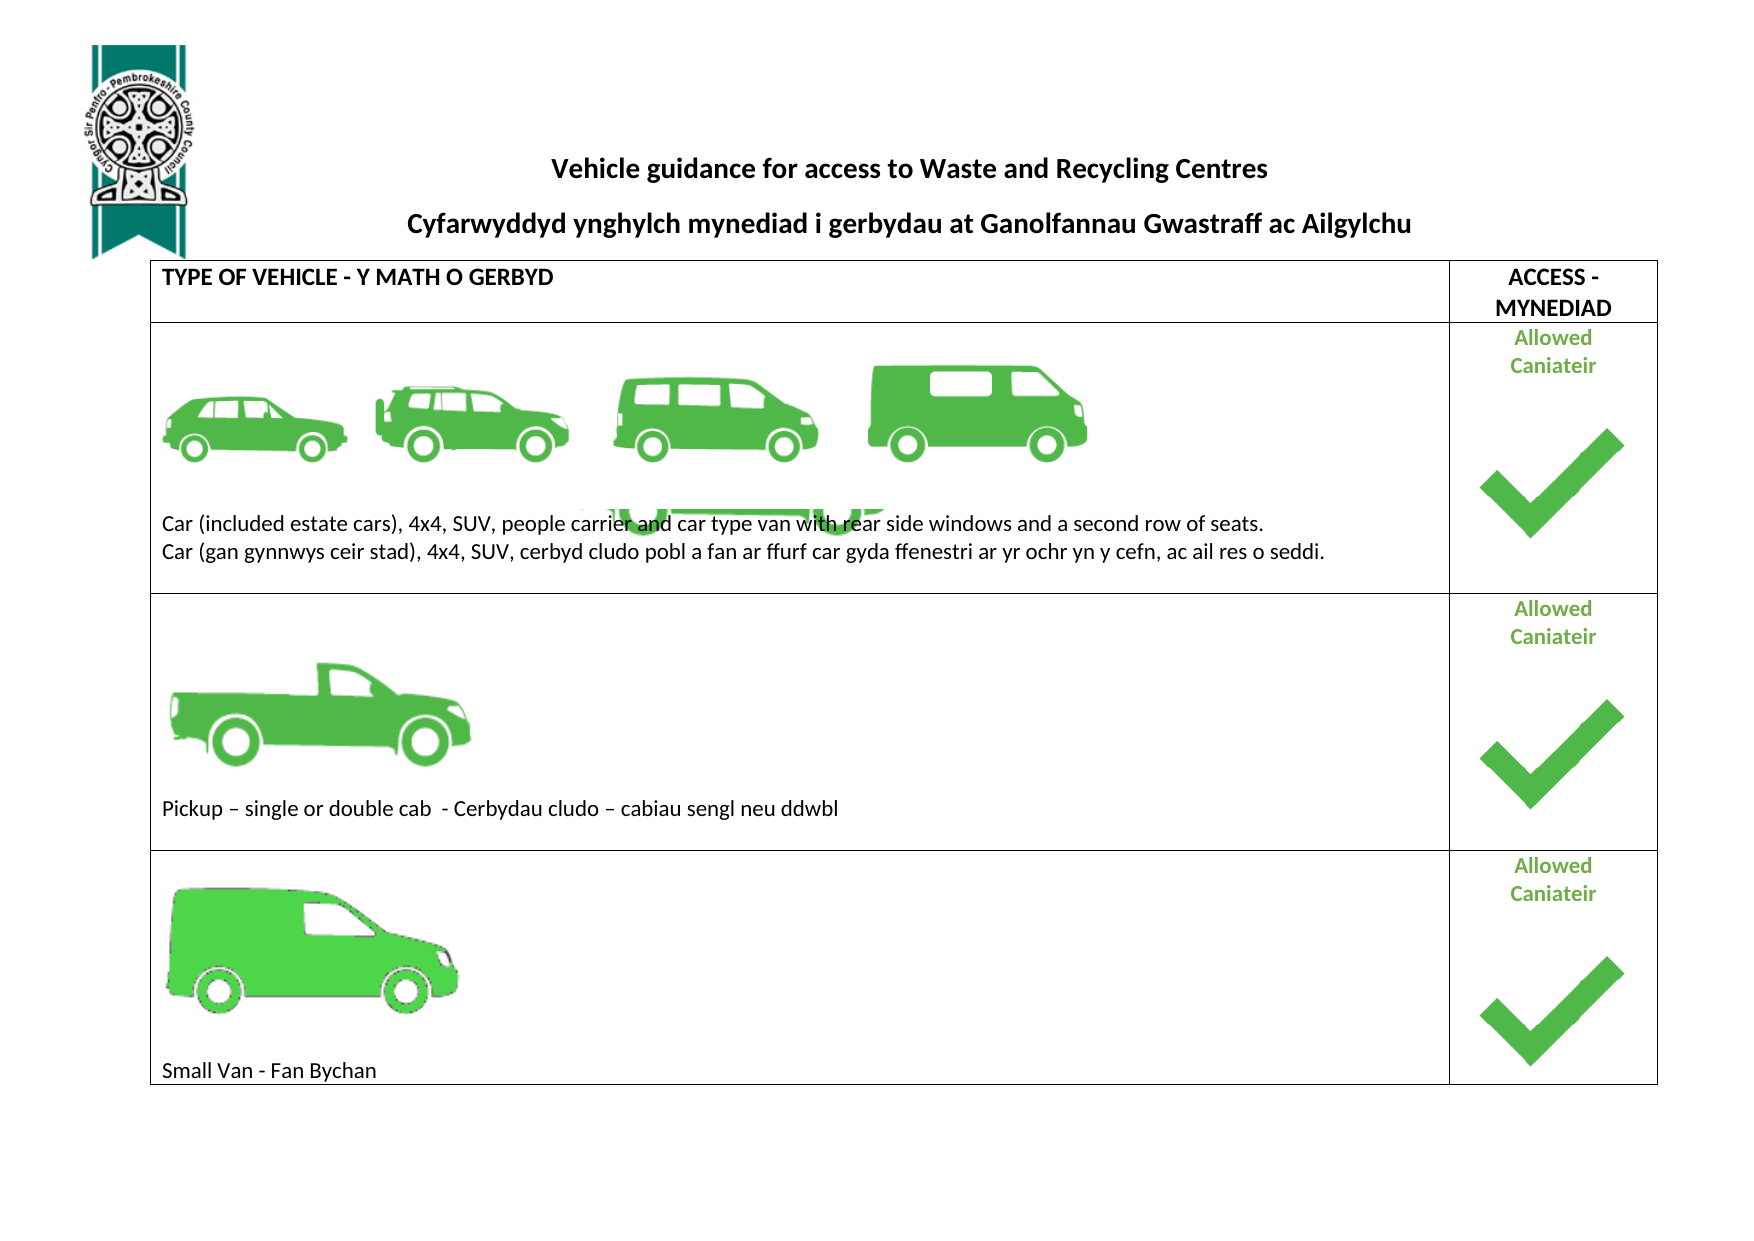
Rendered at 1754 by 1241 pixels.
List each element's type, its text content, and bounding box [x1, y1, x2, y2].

picture [81, 45, 197, 259]
picture [1472, 678, 1634, 812]
table_cell Allowed Caniateir [1450, 851, 1657, 1084]
picture [1472, 935, 1634, 1069]
picture [1472, 407, 1634, 541]
picture [161, 622, 484, 794]
table_cell Pickup – single or double cab - Cerbydau cludo – cabiau sengl neu ddwbl [151, 594, 1449, 850]
picture [161, 323, 1102, 509]
table_cell Small Van - Fan Bychan [151, 851, 1449, 1084]
text Vehicle guidance for access to Waste and Recycling Centres [150, 150, 1604, 186]
text Cyfarwyddyd ynghylch mynediad i gerbydau at Ganolfannau Gwastraff ac Ailgylchu [150, 205, 1604, 241]
table_cell Allowed Caniateir [1450, 594, 1657, 850]
table_cell Car (included estate cars), 4x4, SUV, people carrier and car type van with rear side windows and a second row of seats. Car (gan gynnwys ceir stad), 4x4, SUV, cerbyd cludo pobl a fan ar ffurf car gyda ffenestri ar yr ochr yn y cefn, ac ail res o seddi. [151, 323, 1449, 593]
table_header ACCESS - MYNEDIAD [1450, 261, 1657, 322]
picture [161, 851, 520, 1056]
table_header TYPE OF VEHICLE - Y MATH O GERBYD [151, 261, 1449, 322]
table_cell Allowed Caniateir [1450, 323, 1657, 593]
